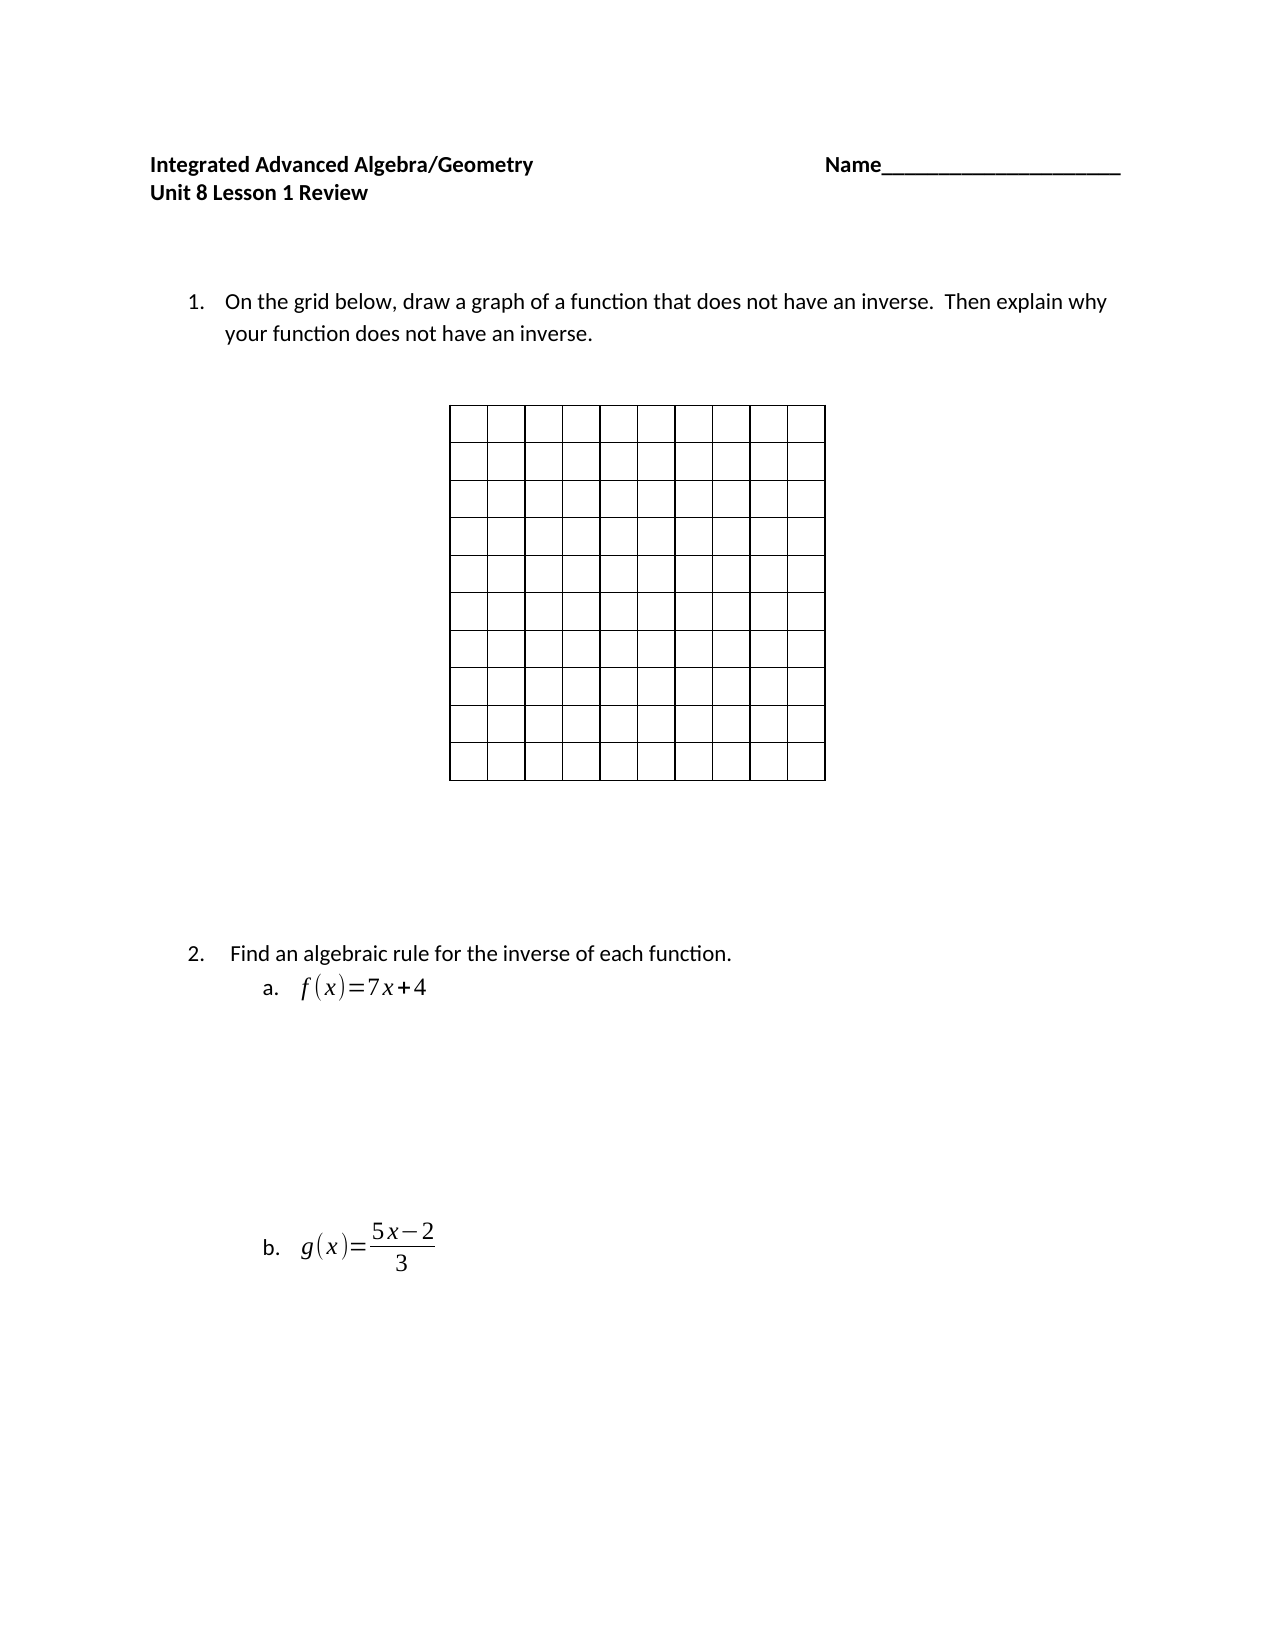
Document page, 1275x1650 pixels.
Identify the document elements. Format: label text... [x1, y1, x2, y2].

table_cell [601, 593, 637, 629]
table_header [488, 406, 524, 442]
table_cell [563, 668, 599, 704]
table_cell [526, 706, 562, 742]
table_cell [488, 518, 524, 554]
table_cell [526, 481, 562, 517]
table_cell [751, 593, 787, 629]
table_cell [788, 556, 824, 592]
table_header [751, 406, 787, 442]
table_cell [488, 743, 524, 779]
table_cell [563, 443, 599, 479]
list On the grid below, draw a graph of a function that does not have an inverse. Then explain why your function does not have an inverse. [187, 287, 1125, 347]
table_cell [638, 443, 674, 479]
table_cell [788, 481, 824, 517]
table_cell [563, 743, 599, 779]
table_cell [601, 743, 637, 779]
table_cell [638, 593, 674, 629]
table_cell [601, 631, 637, 667]
text Unit 8 Lesson 1 Review [150, 178, 1125, 206]
text Integrated Advanced Algebra/Geometry Name_____________________ [150, 150, 1125, 178]
table_cell [601, 706, 637, 742]
table_cell [676, 593, 712, 629]
table_cell [451, 593, 487, 629]
table_cell [751, 668, 787, 704]
table_cell [563, 706, 599, 742]
table_cell [451, 706, 487, 742]
table_cell [563, 518, 599, 554]
table_cell [788, 593, 824, 629]
table_cell [638, 706, 674, 742]
table_cell [788, 518, 824, 554]
table_cell [451, 518, 487, 554]
table_cell [451, 668, 487, 704]
table_cell [488, 706, 524, 742]
table_cell [788, 631, 824, 667]
table_cell [751, 743, 787, 779]
table_header [526, 406, 562, 442]
table_cell [713, 631, 749, 667]
table_cell [526, 593, 562, 629]
table_cell [751, 706, 787, 742]
table_cell [638, 481, 674, 517]
table_cell [788, 743, 824, 779]
table_cell [638, 556, 674, 592]
table_cell [638, 631, 674, 667]
table_cell [638, 743, 674, 779]
table_cell [713, 593, 749, 629]
table_cell [676, 443, 712, 479]
table_cell [751, 443, 787, 479]
table_header [788, 406, 824, 442]
table_cell [601, 481, 637, 517]
table_cell [563, 631, 599, 667]
table_cell [713, 556, 749, 592]
table_cell [451, 631, 487, 667]
table_cell [451, 443, 487, 479]
table_cell [488, 593, 524, 629]
table_cell [601, 518, 637, 554]
table_header [638, 406, 674, 442]
table_cell [676, 518, 712, 554]
table_cell [676, 706, 712, 742]
table_header [713, 406, 749, 442]
table_cell [713, 743, 749, 779]
table_cell [788, 668, 824, 704]
table_cell [601, 443, 637, 479]
table_cell [788, 706, 824, 742]
table_cell [526, 631, 562, 667]
table_cell [751, 631, 787, 667]
table_header [676, 406, 712, 442]
table_cell [713, 706, 749, 742]
table_header [601, 406, 637, 442]
table_cell [676, 668, 712, 704]
table_cell [451, 556, 487, 592]
table_cell [488, 443, 524, 479]
table_cell [563, 593, 599, 629]
table_cell [676, 556, 712, 592]
table_cell [488, 631, 524, 667]
table_cell [676, 631, 712, 667]
table_cell [488, 481, 524, 517]
table_cell [713, 481, 749, 517]
table_cell [563, 481, 599, 517]
table_header [451, 406, 487, 442]
table_cell [526, 443, 562, 479]
table_cell [676, 743, 712, 779]
table_cell [713, 518, 749, 554]
table_cell [751, 518, 787, 554]
table_cell [751, 556, 787, 592]
table_cell [488, 556, 524, 592]
table_cell [451, 481, 487, 517]
table_cell [788, 443, 824, 479]
table_cell [526, 518, 562, 554]
table_cell [563, 556, 599, 592]
table_header [563, 406, 599, 442]
table_cell [526, 743, 562, 779]
table_cell [713, 443, 749, 479]
table_cell [713, 668, 749, 704]
table_cell [451, 743, 487, 779]
table_cell [638, 668, 674, 704]
table_cell [601, 556, 637, 592]
table_cell [638, 518, 674, 554]
table_cell [676, 481, 712, 517]
list Find an algebraic rule for the inverse of each function. [187, 939, 1125, 968]
table_cell [526, 668, 562, 704]
table_cell [488, 668, 524, 704]
table_cell [601, 668, 637, 704]
table_cell [751, 481, 787, 517]
table_cell [526, 556, 562, 592]
